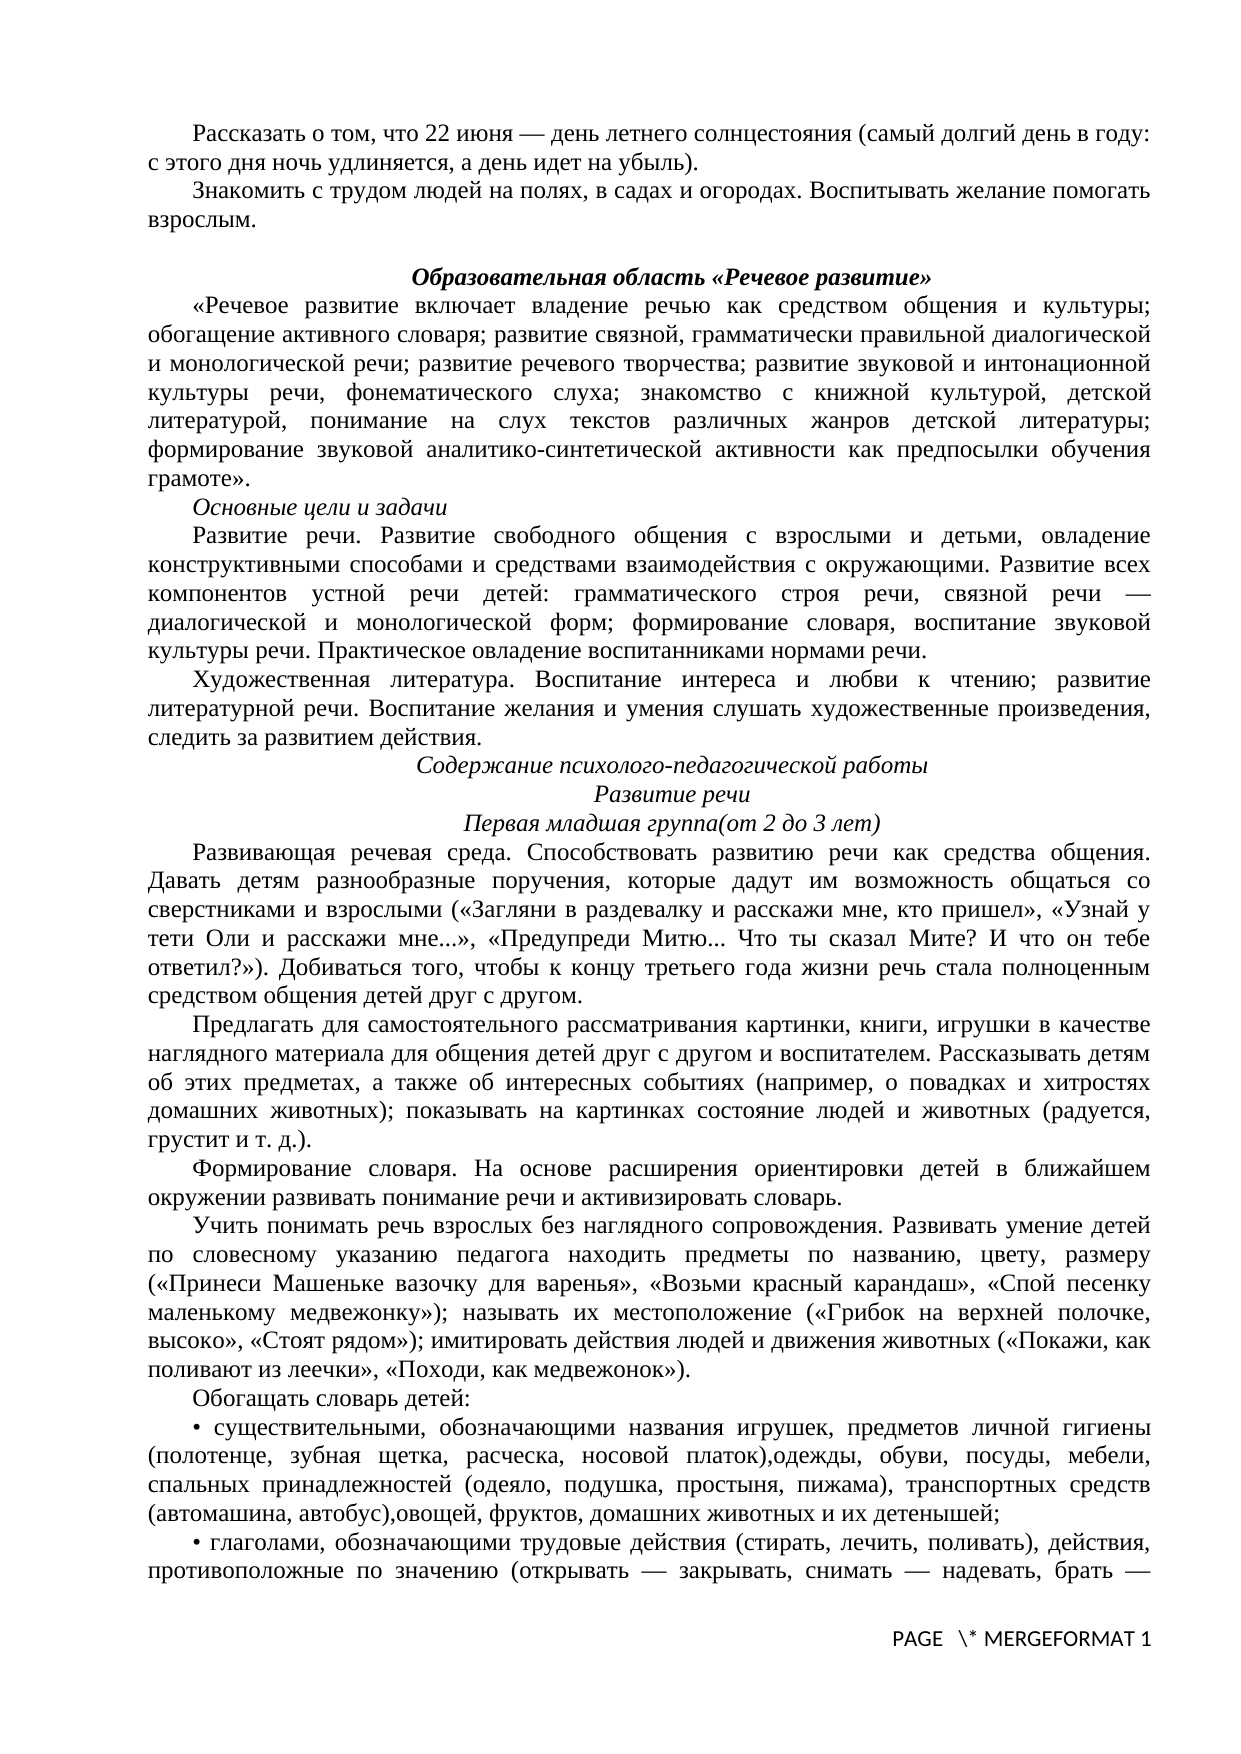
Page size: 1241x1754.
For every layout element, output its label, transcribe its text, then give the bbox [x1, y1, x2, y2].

text Основные цели и задачи [148, 492, 1152, 521]
text Развитие речи. Развитие свободного общения с взрослыми и детьми, овладение конструктивными способами и средствами взаимодействия с окружающими. Развитие всех компонентов устной речи детей: грамматического строя речи, связной речи — диалогической и монологической форм; формирование словаря, воспитание звуковой культуры речи. Практическое овладение воспитанниками нормами речи. [148, 521, 1152, 664]
text Первая младшая группа(от 2 до 3 лет) [148, 808, 1152, 837]
text Обогащать словарь детей: [148, 1383, 1152, 1412]
text Рассказать о том, что 22 июня — день летнего солнцестояния (самый долгий день в году: с этого дня ночь удлиняется, а день идет на убыль). [148, 118, 1152, 176]
text Предлагать для самостоятельного рассматривания картинки, книги, игрушки в качестве наглядного материала для общения детей друг с другом и воспитателем. Рассказывать детям об этих предметах, а также об интересных событиях (например, о повадках и хитростях домашних животных); показывать на картинках состояние людей и животных (радуется, грустит и т. д.). [148, 1009, 1152, 1153]
text Формирование словаря. На основе расширения ориентировки детей в ближайшем окружении развивать понимание речи и активизировать словарь. [148, 1153, 1152, 1211]
text • существительными, обозначающими названия игрушек, предметов личной гигиены (полотенце, зубная щетка, расческа, носовой платок),одежды, обуви, посуды, мебели, спальных принадлежностей (одеяло, подушка, простыня, пижама), транспортных средств (автомашина, автобус),овощей, фруктов, домашних животных и их детенышей; [148, 1412, 1152, 1527]
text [148, 1527, 1152, 1584]
text Художественная литература. Воспитание интереса и любви к чтению; развитие литературной речи. Воспитание желания и умения слушать художественные произведения, следить за развитием действия. [148, 664, 1152, 751]
text Знакомить с трудом людей на полях, в садах и огородах. Воспитывать желание помогать взрослым. [148, 176, 1152, 233]
text Образовательная область «Речевое развитие» [148, 262, 1152, 291]
text «Речевое развитие включает владение речью как средством общения и культуры; обогащение активного словаря; развитие связной, грамматически правильной диалогической и монологической речи; развитие речевого творчества; развитие звуковой и интонационной культуры речи, фонематического слуха; знакомство с книжной культурой, детской литературой, понимание на слух текстов различных жанров детской литературы; формирование звуковой аналитико-синтетической активности как предпосылки обучения грамоте». [148, 291, 1152, 492]
text Содержание психолого-педагогической работы [148, 751, 1152, 779]
text Учить понимать речь взрослых без наглядного сопровождения. Развивать умение детей по словесному указанию педагога находить предметы по названию, цвету, размеру («Принеси Машеньке вазочку для варенья», «Возьми красный карандаш», «Спой песенку маленькому медвежонку»); называть их местоположение («Грибок на верхней полочке, высоко», «Стоят рядом»); имитировать действия людей и движения животных («Покажи, как поливают из леечки», «Походи, как медвежонок»). [148, 1211, 1152, 1383]
text Развивающая речевая среда. Способствовать развитию речи как средства общения. Давать детям разнообразные поручения, которые дадут им возможность общаться со сверстниками и взрослыми («Загляни в раздевалку и расскажи мне, кто пришел», «Узнай у тети Оли и расскажи мне...», «Предупреди Митю... Что ты сказал Мите? И что он тебе ответил?»). Добиваться того, чтобы к концу третьего года жизни речь стала полноценным средством общения детей друг с другом. [148, 837, 1152, 1009]
text Развитие речи [148, 779, 1152, 808]
